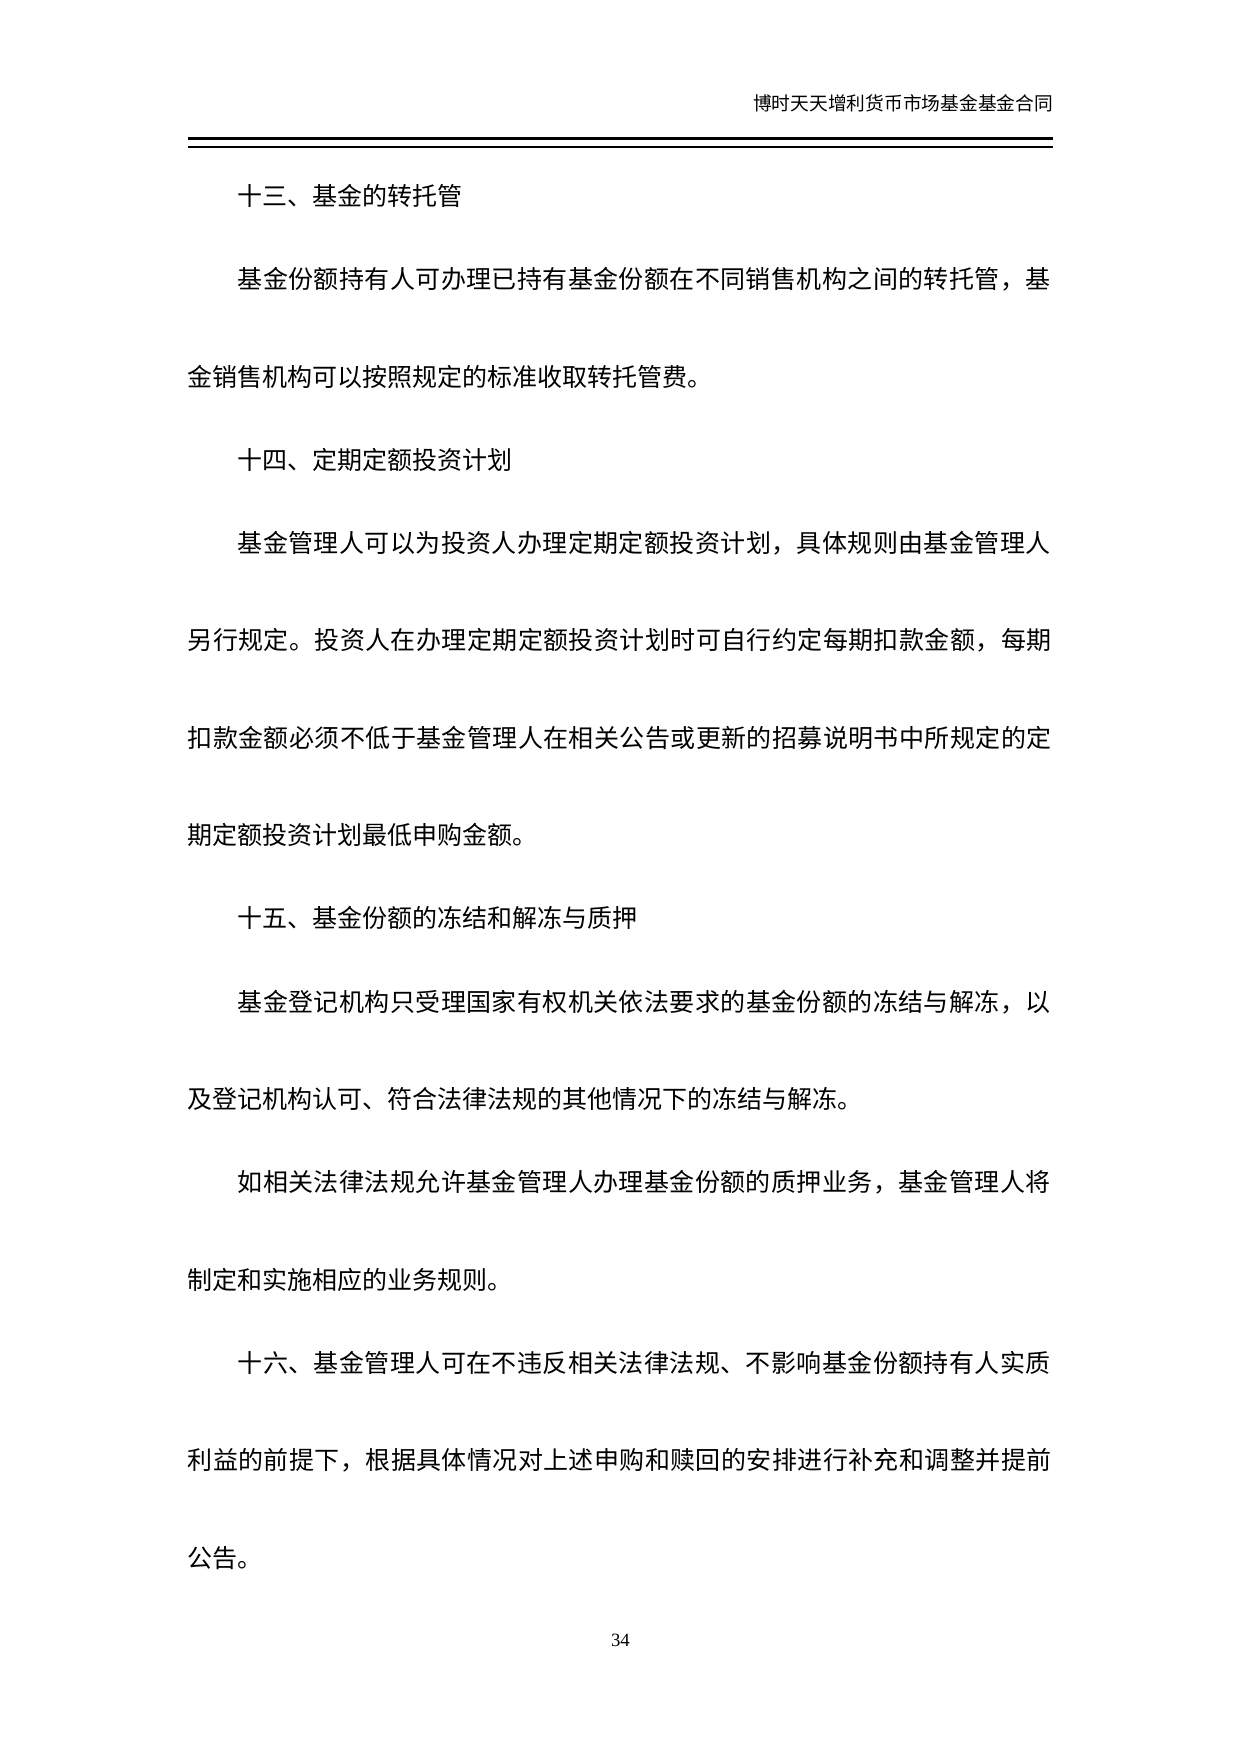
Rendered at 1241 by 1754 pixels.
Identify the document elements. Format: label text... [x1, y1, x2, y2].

text 如相关法律法规允许基金管理人办理基金份额的质押业务，基金管理人将制定和实施相应的业务规则。 [187, 1148, 1053, 1311]
text 十五、基金份额的冻结和解冻与质押 [187, 884, 1053, 949]
text 十四、定期定额投资计划 [187, 426, 1053, 491]
text 十三、基金的转托管 [187, 162, 1053, 227]
text 基金登记机构只受理国家有权机关依法要求的基金份额的冻结与解冻，以及登记机构认可、符合法律法规的其他情况下的冻结与解冻。 [187, 968, 1053, 1130]
text 基金管理人可以为投资人办理定期定额投资计划，具体规则由基金管理人另行规定。投资人在办理定期定额投资计划时可自行约定每期扣款金额，每期扣款金额必须不低于基金管理人在相关公告或更新的招募说明书中所规定的定期定额投资计划最低申购金额。 [187, 509, 1053, 866]
text 基金份额持有人可办理已持有基金份额在不同销售机构之间的转托管，基金销售机构可以按照规定的标准收取转托管费。 [187, 245, 1053, 408]
text 十六、基金管理人可在不违反相关法律法规、不影响基金份额持有人实质利益的前提下，根据具体情况对上述申购和赎回的安排进行补充和调整并提前公告。 [187, 1329, 1053, 1589]
